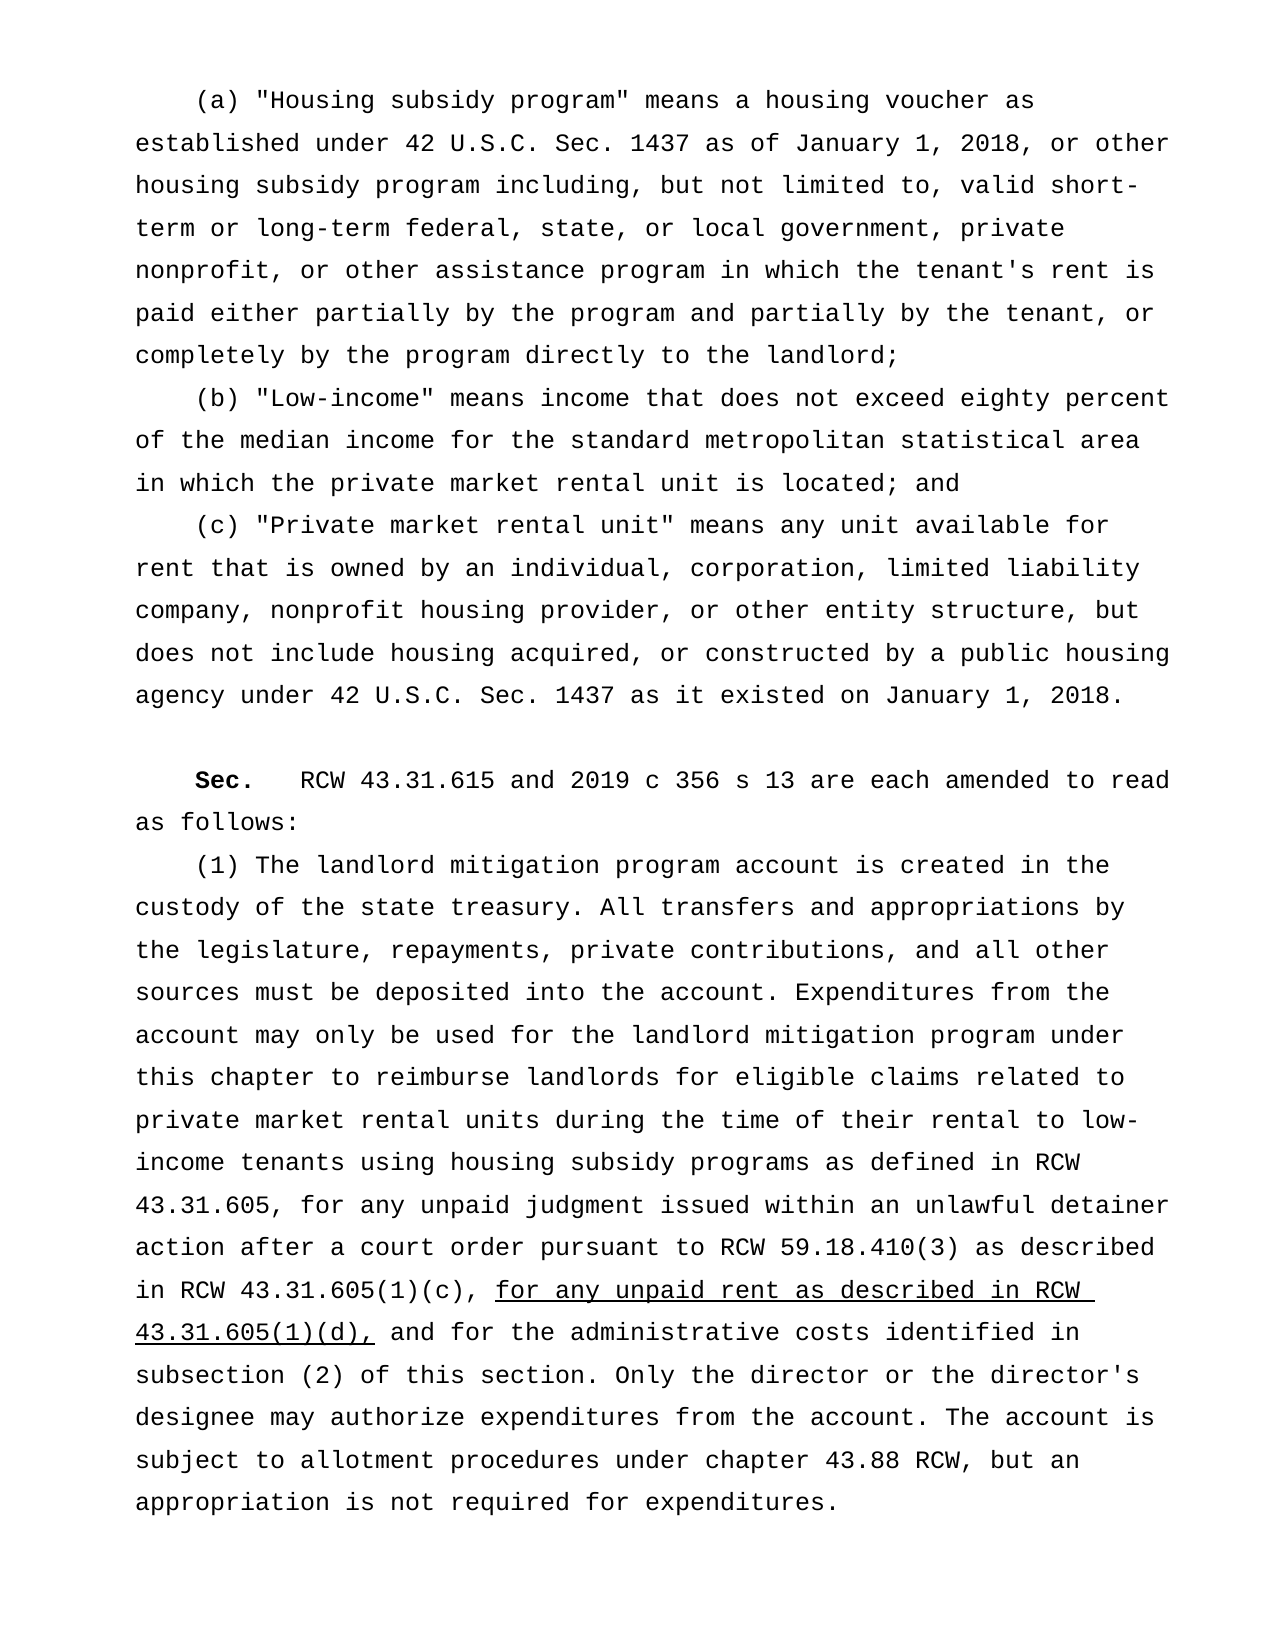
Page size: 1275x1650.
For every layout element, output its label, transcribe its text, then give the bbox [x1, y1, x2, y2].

text Sec. RCW 43.31.615 and 2019 c 356 s 13 are each amended to read as follows: [135, 754, 1170, 839]
text (a) "Housing subsidy program" means a housing voucher as established under 42 U.S.C. Sec. 1437 as of January 1, 2018, or other housing subsidy program including, but not limited to, valid short-term or long-term federal, state, or local government, private nonprofit, or other assistance program in which the tenant's rent is paid either partially by the program and partially by the tenant, or completely by the program directly to the landlord; [135, 75, 1170, 372]
text (c) "Private market rental unit" means any unit available for rent that is owned by an individual, corporation, limited liability company, nonprofit housing provider, or other entity structure, but does not include housing acquired, or constructed by a public housing agency under 42 U.S.C. Sec. 1437 as it existed on January 1, 2018. [135, 500, 1170, 712]
text (b) "Low-income" means income that does not exceed eighty percent of the median income for the standard metropolitan statistical area in which the private market rental unit is located; and [135, 372, 1170, 500]
text (1) The landlord mitigation program account is created in the custody of the state treasury. All transfers and appropriations by the legislature, repayments, private contributions, and all other sources must be deposited into the account. Expenditures from the account may only be used for the landlord mitigation program under this chapter to reimburse landlords for eligible claims related to private market rental units during the time of their rental to low-income tenants using housing subsidy programs as defined in RCW 43.31.605, for any unpaid judgment issued within an unlawful detainer action after a court order pursuant to RCW 59.18.410(3) as described in RCW 43.31.605(1)(c), for any unpaid rent as described in RCW 43.31.605(1)(d), and for the administrative costs identified in subsection (2) of this section. Only the director or the director's designee may authorize expenditures from the account. The account is subject to allotment procedures under chapter 43.88 RCW, but an appropriation is not required for expenditures. [135, 839, 1170, 1519]
